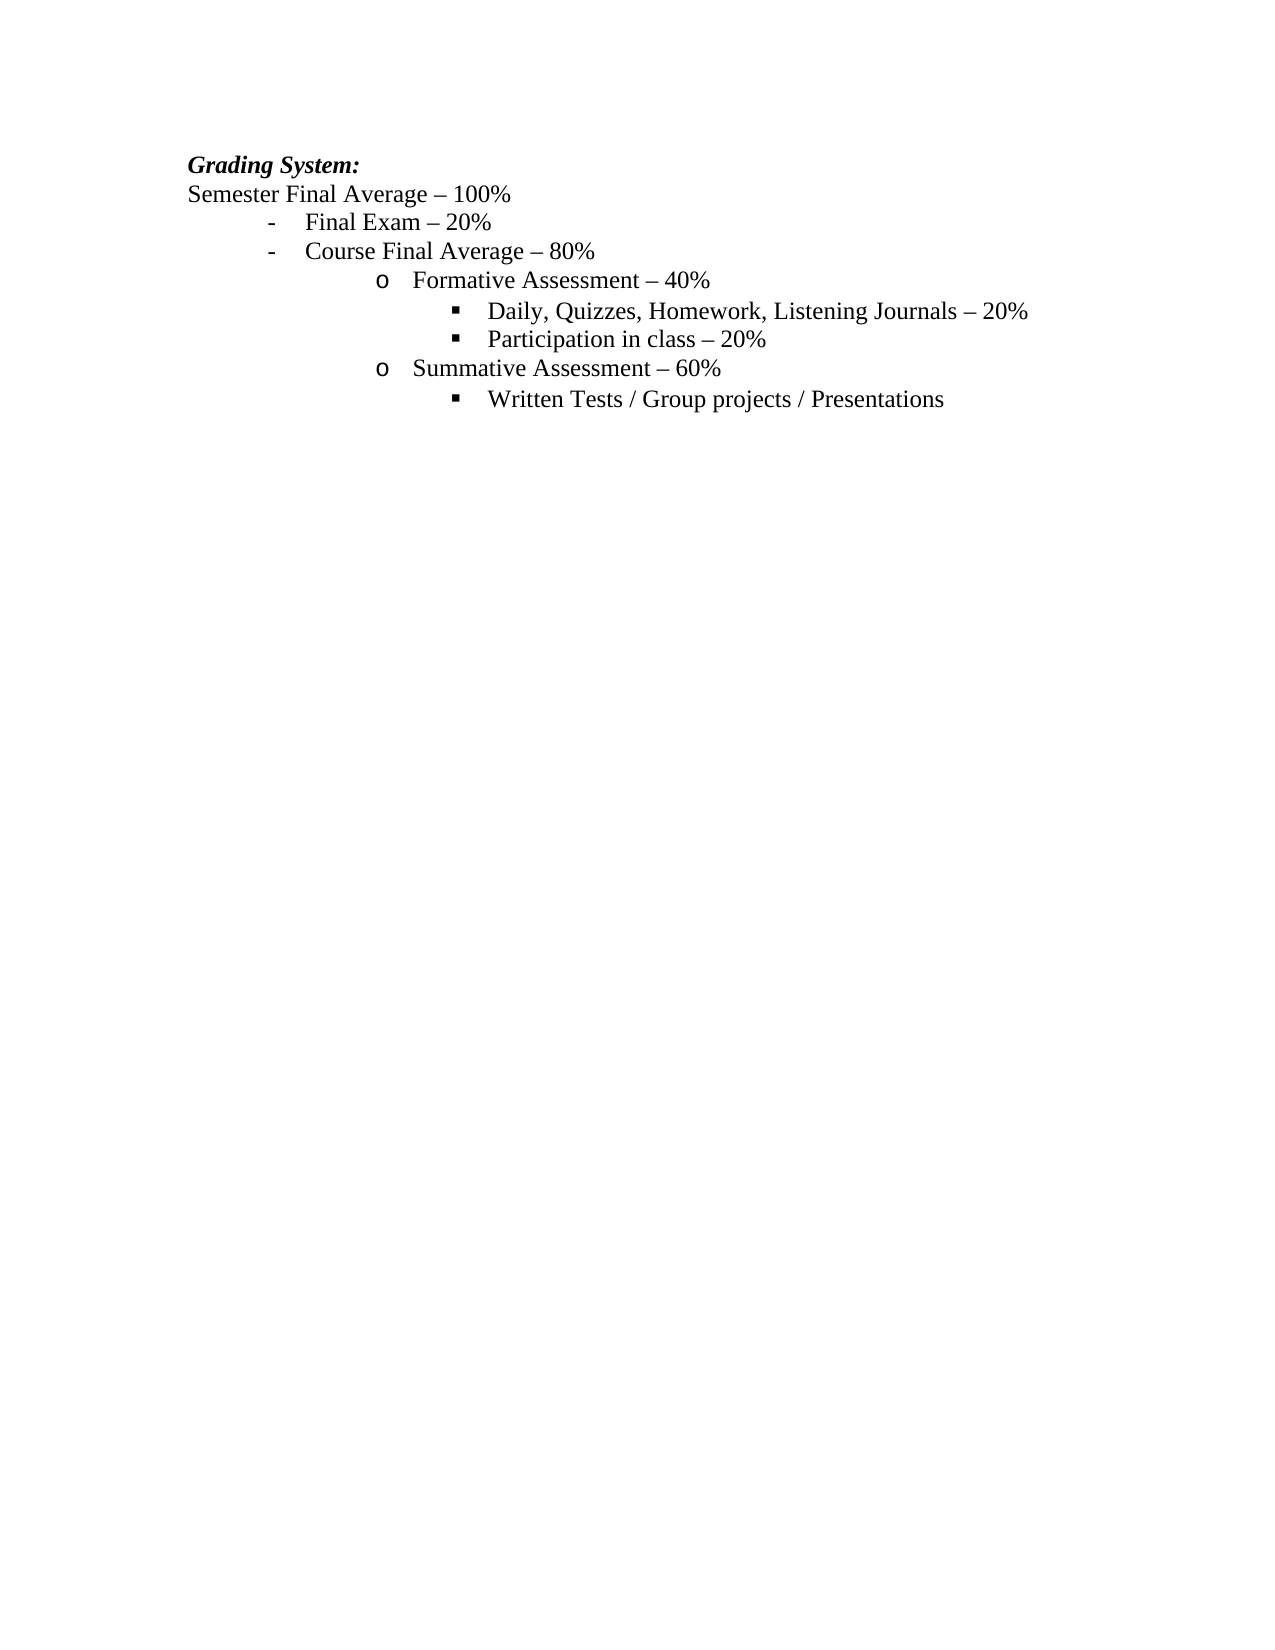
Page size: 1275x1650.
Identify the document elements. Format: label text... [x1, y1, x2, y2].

list Course Final Average – 80% [267, 236, 1087, 265]
list Formative Assessment – 40% [375, 265, 1087, 296]
list Summative Assessment – 60% [375, 353, 1087, 384]
list Written Tests / Group projects / Presentations [450, 384, 1087, 413]
list Participation in class – 20% [450, 324, 1087, 353]
list Final Exam – 20% [267, 207, 1087, 236]
text Grading System: [187, 150, 1087, 179]
list Daily, Quizzes, Homework, Listening Journals – 20% [450, 296, 1087, 324]
text Semester Final Average – 100% [187, 179, 1087, 207]
